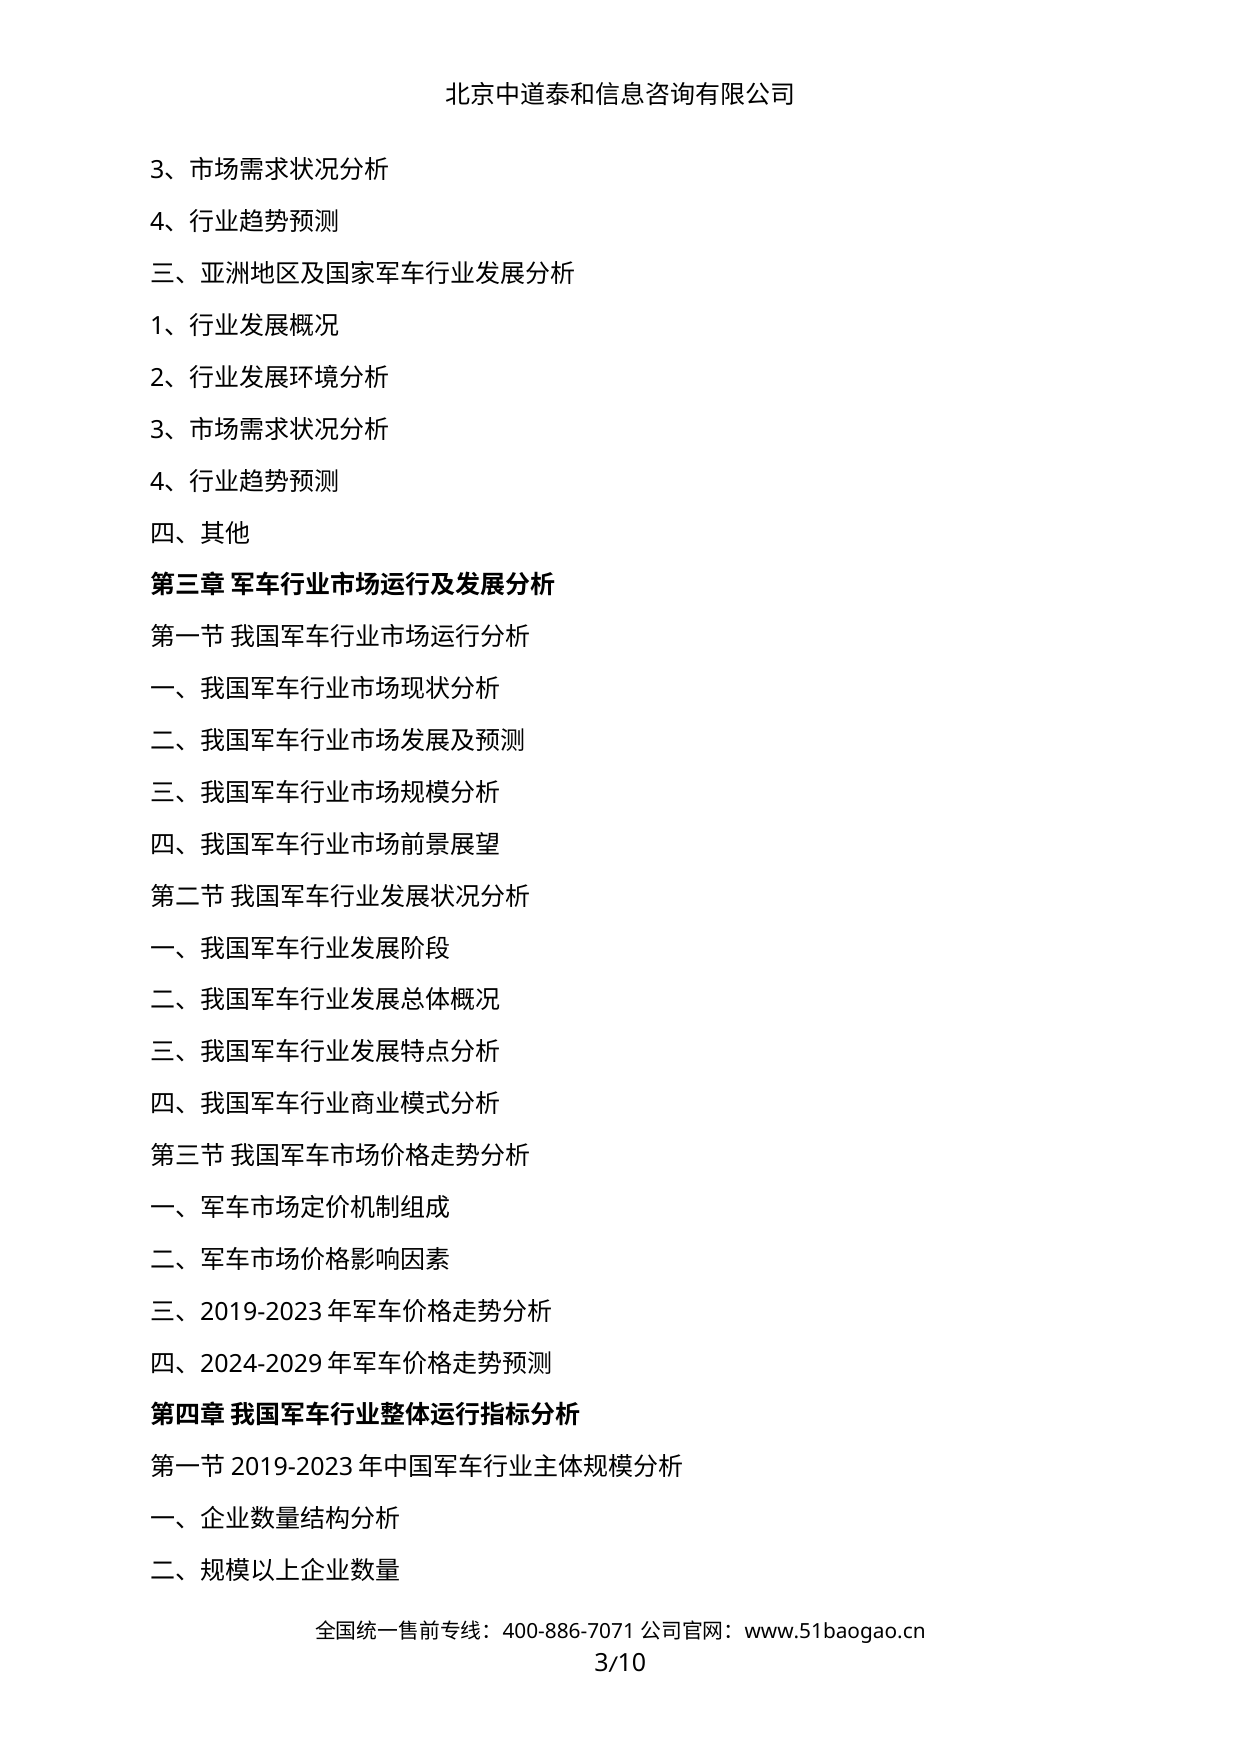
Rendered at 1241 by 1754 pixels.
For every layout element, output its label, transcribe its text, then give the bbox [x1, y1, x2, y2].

text 二、我国军车行业市场发展及预测 [150, 721, 1090, 757]
text 3、市场需求状况分析 [150, 150, 1090, 186]
text 三、2019-2023年军车价格走势分析 [150, 1291, 1090, 1327]
text 二、规模以上企业数量 [150, 1551, 1090, 1587]
text 第二节 我国军车行业发展状况分析 [150, 876, 1090, 912]
text 四、其他 [150, 513, 1090, 549]
text 二、我国军车行业发展总体概况 [150, 980, 1090, 1016]
text 4、行业趋势预测 [150, 202, 1090, 238]
text 第三节 我国军车市场价格走势分析 [150, 1136, 1090, 1172]
text 2、行业发展环境分析 [150, 357, 1090, 394]
text 一、企业数量结构分析 [150, 1499, 1090, 1535]
text 第四章 我国军车行业整体运行指标分析 [150, 1395, 1090, 1431]
text 一、我国军车行业发展阶段 [150, 928, 1090, 964]
text 1、行业发展概况 [150, 306, 1090, 342]
text 三、亚洲地区及国家军车行业发展分析 [150, 254, 1090, 290]
text 四、我国军车行业市场前景展望 [150, 824, 1090, 861]
text 三、我国军车行业市场规模分析 [150, 772, 1090, 809]
text 三、我国军车行业发展特点分析 [150, 1032, 1090, 1068]
text 第一节 我国军车行业市场运行分析 [150, 617, 1090, 653]
text 四、2024-2029年军车价格走势预测 [150, 1343, 1090, 1379]
text 二、军车市场价格影响因素 [150, 1239, 1090, 1276]
text 第一节 2019-2023年中国军车行业主体规模分析 [150, 1447, 1090, 1483]
text 第三章 军车行业市场运行及发展分析 [150, 565, 1090, 601]
text 4、行业趋势预测 [150, 461, 1090, 497]
text 3、市场需求状况分析 [150, 409, 1090, 446]
text 四、我国军车行业商业模式分析 [150, 1084, 1090, 1120]
text 一、军车市场定价机制组成 [150, 1187, 1090, 1224]
text 一、我国军车行业市场现状分析 [150, 669, 1090, 705]
